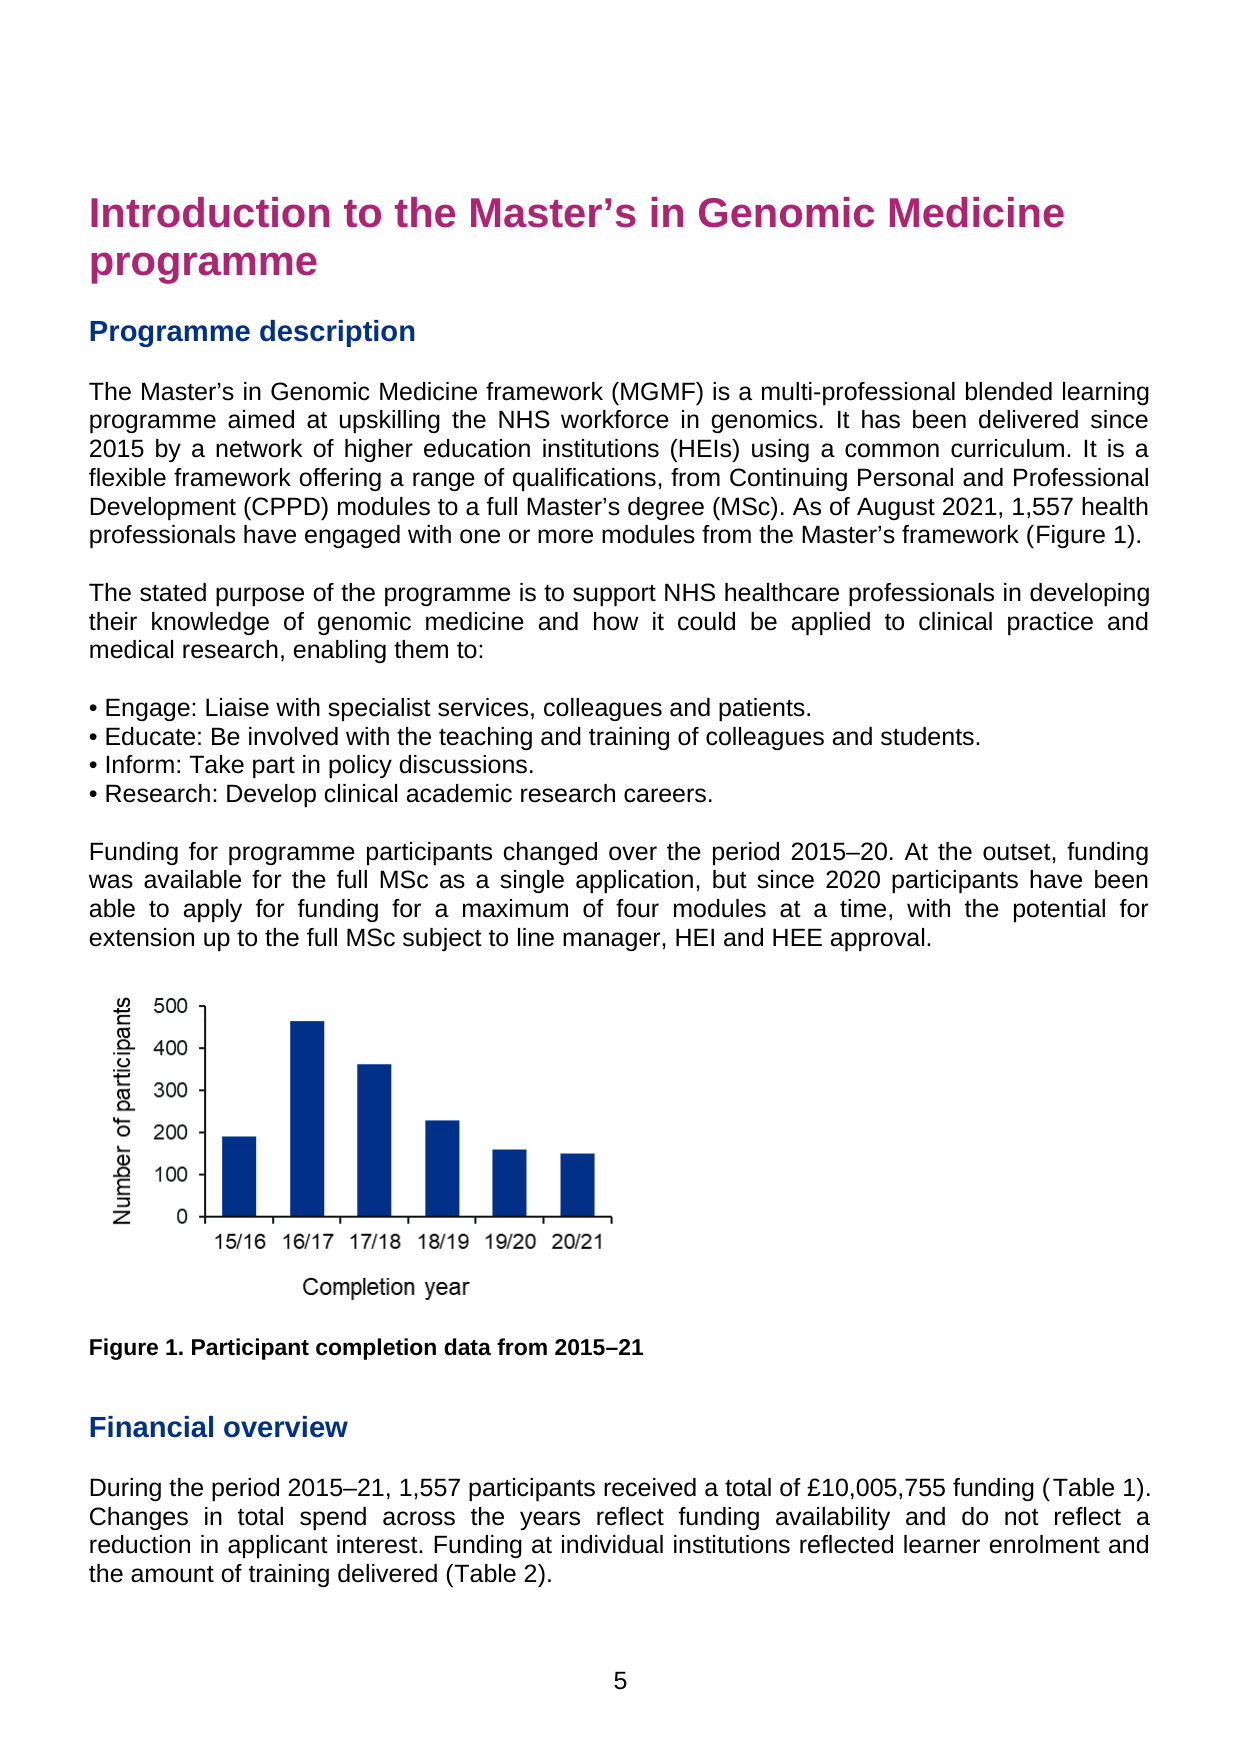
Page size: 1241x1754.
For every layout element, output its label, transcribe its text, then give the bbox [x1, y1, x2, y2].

picture [88, 980, 642, 1306]
text During the period 2015–21, 1,557 participants received a total of £10,005,755 funding (Table 1). Changes in total spend across the years reflect funding availability and do not reflect a reduction in applicant interest. Funding at individual institutions reflected learner enrolment and the amount of training delivered (Table 2). [89, 1473, 1152, 1588]
text • Inform: Take part in policy discussions. [89, 750, 1152, 779]
subtitle Financial overview [89, 1410, 1152, 1443]
subtitle Introduction to the Master’s in Genomic Medicine programme [89, 189, 1152, 285]
text Figure 1. Participant completion data from 2015–21 [89, 1334, 1152, 1360]
text • Educate: Be involved with the teaching and training of colleagues and students. [89, 722, 1152, 750]
text The Master’s in Genomic Medicine framework (MGMF) is a multi-professional blended learning programme aimed at upskilling the NHS workforce in genomics. It has been delivered since 2015 by a network of higher education institutions (HEIs) using a common curriculum. It is a flexible framework offering a range of qualifications, from Continuing Personal and Professional Development (CPPD) modules to a full Master’s degree (MSc). As of August 2021, 1,557 health professionals have engaged with one or more modules from the Master’s framework (Figure 1). [89, 377, 1152, 549]
text The stated purpose of the programme is to support NHS healthcare professionals in developing their knowledge of genomic medicine and how it could be applied to clinical practice and medical research, enabling them to: [89, 578, 1152, 664]
text • Engage: Liaise with specialist services, colleagues and patients. [89, 693, 1152, 722]
text Funding for programme participants changed over the period 2015–20. At the outset, funding was available for the full MSc as a single application, but since 2020 participants have been able to apply for funding for a maximum of four modules at a time, with the potential for extension up to the full MSc subject to line manager, HEI and HEE approval. [89, 837, 1152, 952]
text • Research: Develop clinical academic research careers. [89, 779, 1152, 808]
subtitle Programme description [89, 314, 1152, 347]
